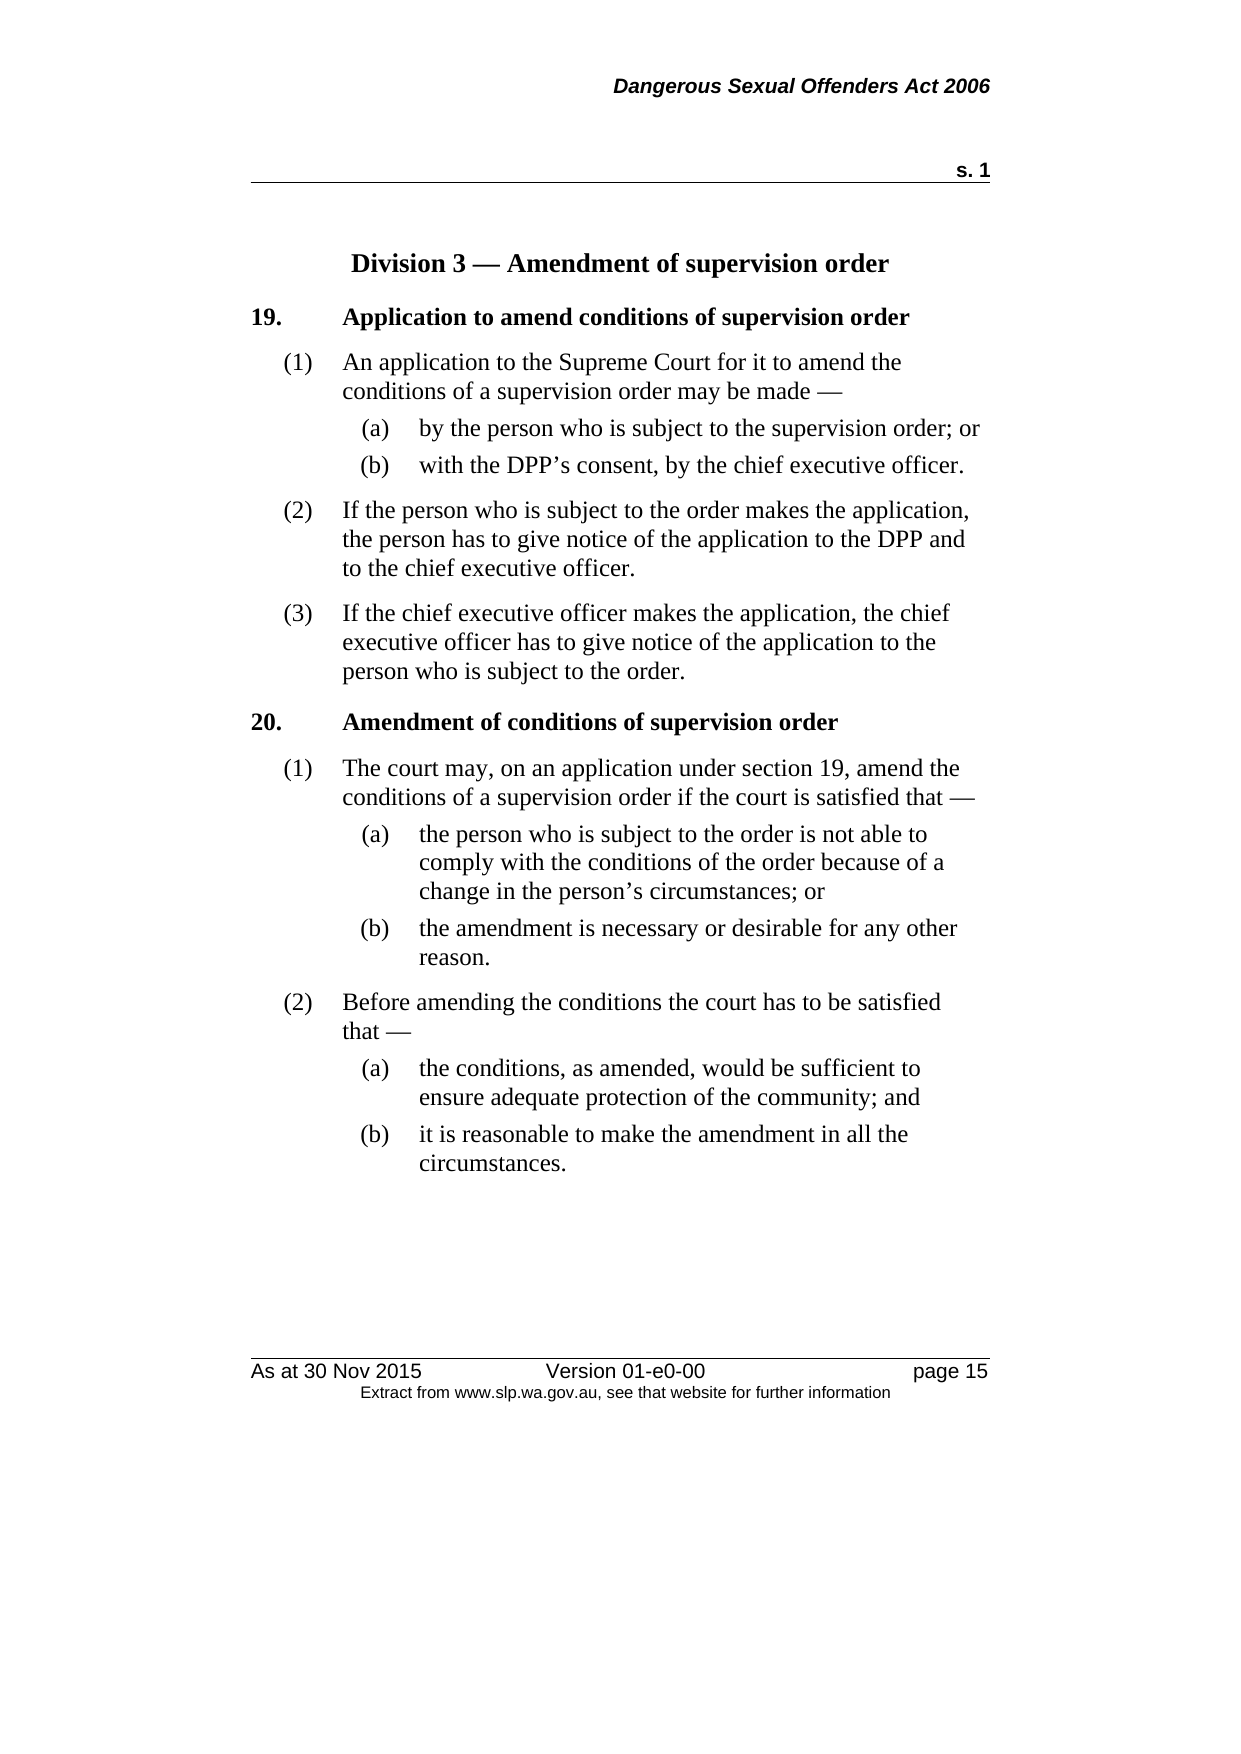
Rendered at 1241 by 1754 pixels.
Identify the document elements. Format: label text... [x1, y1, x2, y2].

subtitle 19. Application to amend conditions of supervision order [251, 302, 990, 330]
text (3) If the chief executive officer makes the application, the chief executive officer has to give notice of the application to the person who is subject to the order. [251, 598, 990, 684]
subtitle 20. Amendment of conditions of supervision order [251, 707, 990, 736]
text (b) it is reasonable to make the amendment in all the circumstances. [251, 1119, 990, 1177]
subtitle Division 3 — Amendment of supervision order [251, 247, 990, 279]
text (a) the person who is subject to the order is not able to comply with the conditions of the order because of a change in the person’s circumstances; or [251, 819, 990, 905]
text (1) An application to the Supreme Court for it to amend the conditions of a supervision order may be made — [251, 347, 990, 404]
text (1) The court may, on an application under section 19, amend the conditions of a supervision order if the court is satisfied that — [251, 753, 990, 810]
text (b) with the DPP’s consent, by the chief executive officer. [251, 450, 990, 479]
text (b) the amendment is necessary or desirable for any other reason. [251, 913, 990, 971]
text (a) by the person who is subject to the supervision order; or [251, 413, 990, 442]
text (2) Before amending the conditions the court has to be satisfied that — [251, 987, 990, 1045]
text (a) the conditions, as amended, would be sufficient to ensure adequate protection of the community; and [251, 1053, 990, 1111]
text (2) If the person who is subject to the order makes the application, the person has to give notice of the application to the DPP and to the chief executive officer. [251, 495, 990, 582]
